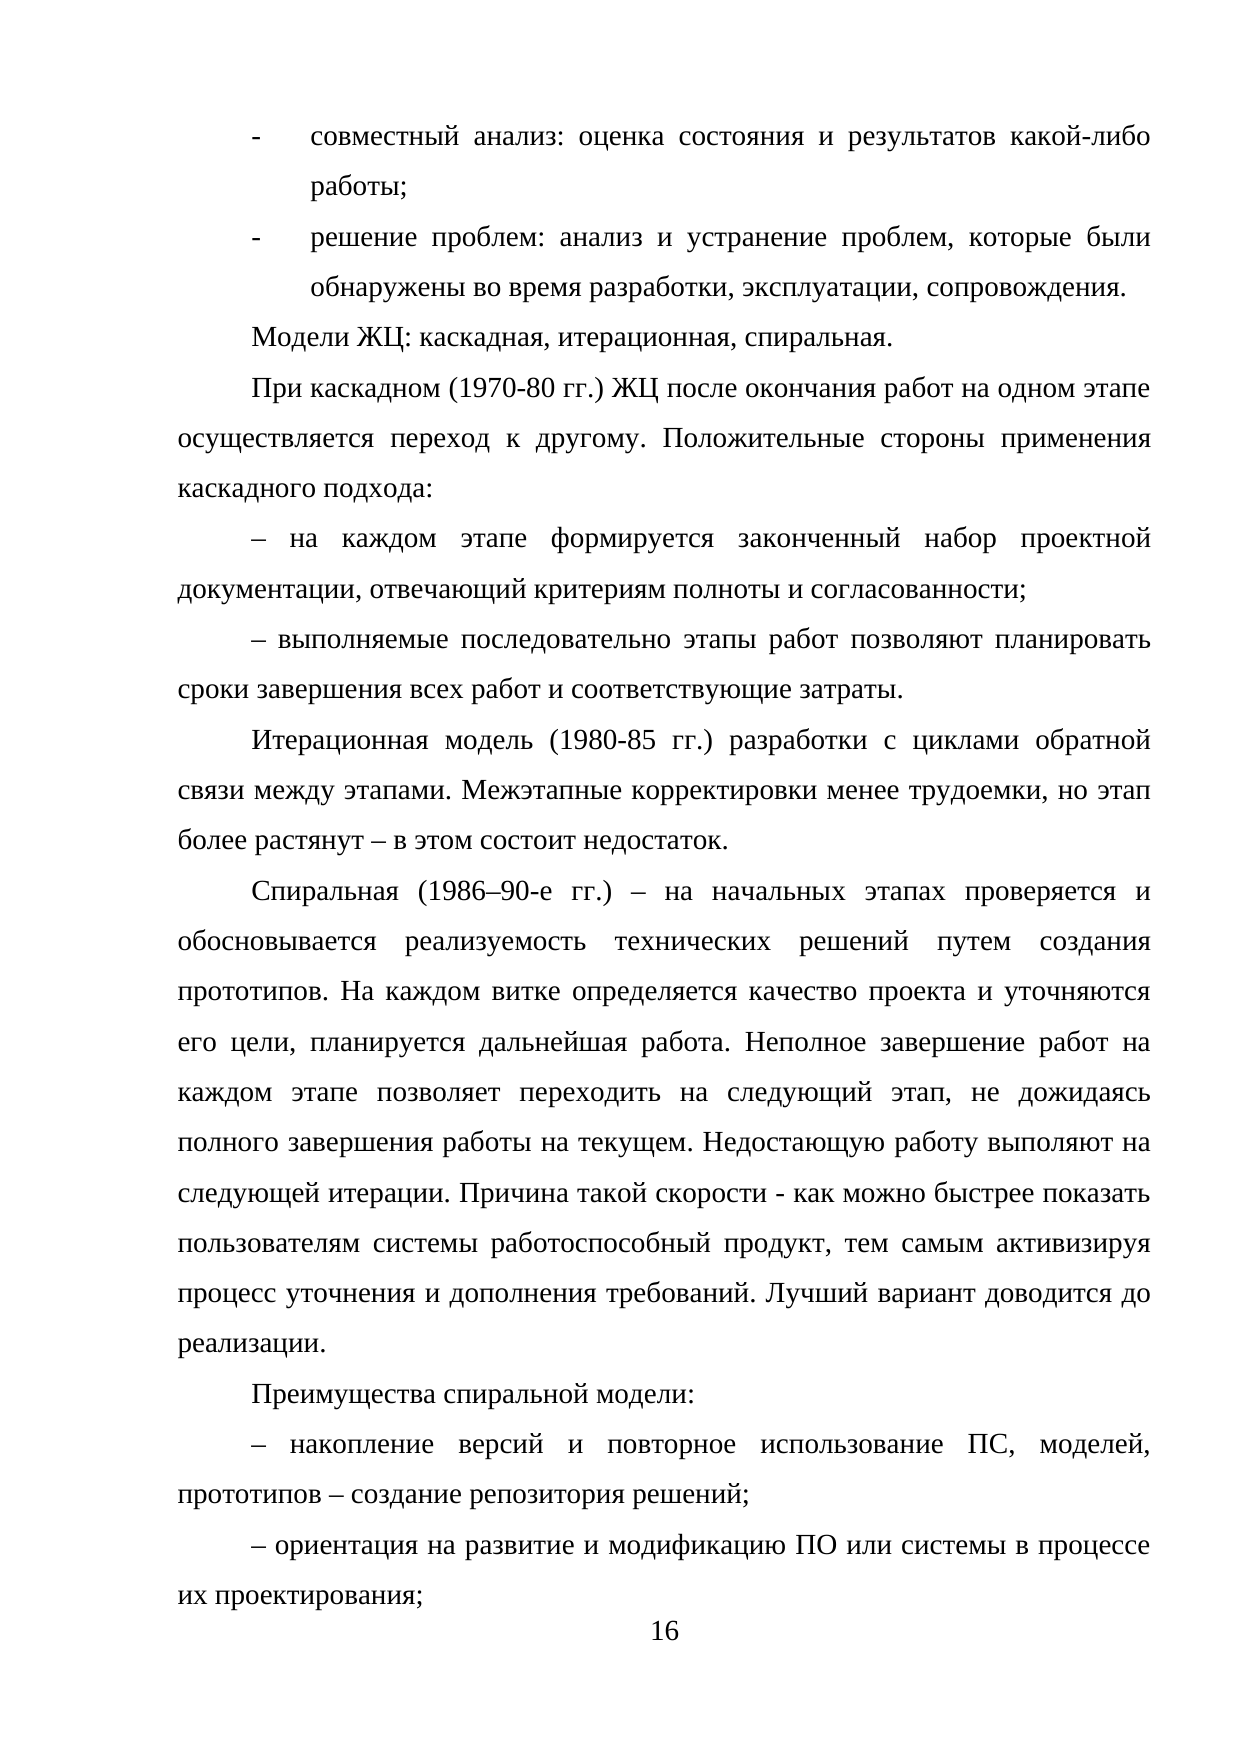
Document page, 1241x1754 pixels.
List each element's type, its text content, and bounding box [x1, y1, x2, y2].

text При каскадном (1970-80 гг.) ЖЦ после окончания работ на одном этапе осуществляется переход к другому. Положительные стороны применения каскадного подхода: [177, 370, 1152, 504]
text – ориентация на развитие и модификацию ПО или системы в процессе их проектирования; [177, 1527, 1152, 1611]
list решение проблем: анализ и устранение проблем, которые были обнаружены во время разработки, эксплуатации, сопровождения. [251, 219, 1152, 303]
text – выполняемые последовательно этапы работ позволяют планировать сроки завершения всех работ и соответствующие затраты. [177, 621, 1152, 705]
text – накопление версий и повторное использование ПС, моделей, прототипов – создание репозитория решений; [177, 1426, 1152, 1510]
text Модели ЖЦ: каскадная, итерационная, спиральная. [177, 319, 1152, 353]
text Преимущества спиральной модели: [177, 1376, 1152, 1409]
list совместный анализ: оценка состояния и результатов какой-либо работы; [251, 118, 1152, 202]
text Спиральная (1986–90-е гг.) – на начальных этапах проверяется и обосновывается реализуемость технических решений путем создания прототипов. На каждом витке определяется качество проекта и уточняются его цели, планируется дальнейшая работа. Неполное завершение работ на каждом этапе позволяет переходить на следующий этап, не дожидаясь полного завершения работы на текущем. Недостающую работу выполяют на следующей итерации. Причина такой скорости - как можно быстрее показать пользователям системы работоспособный продукт, тем самым активизируя процесс уточнения и дополнения требований. Лучший вариант доводится до реализации. [177, 873, 1152, 1359]
text Итерационная модель (1980-85 гг.) разработки с циклами обратной связи между этапами. Межэтапные корректировки менее трудоемки, но этап более растянут – в этом состоит недостаток. [177, 722, 1152, 856]
text – на каждом этапе формируется законченный набор проектной документации, отвечающий критериям полноты и согласованности; [177, 521, 1152, 604]
